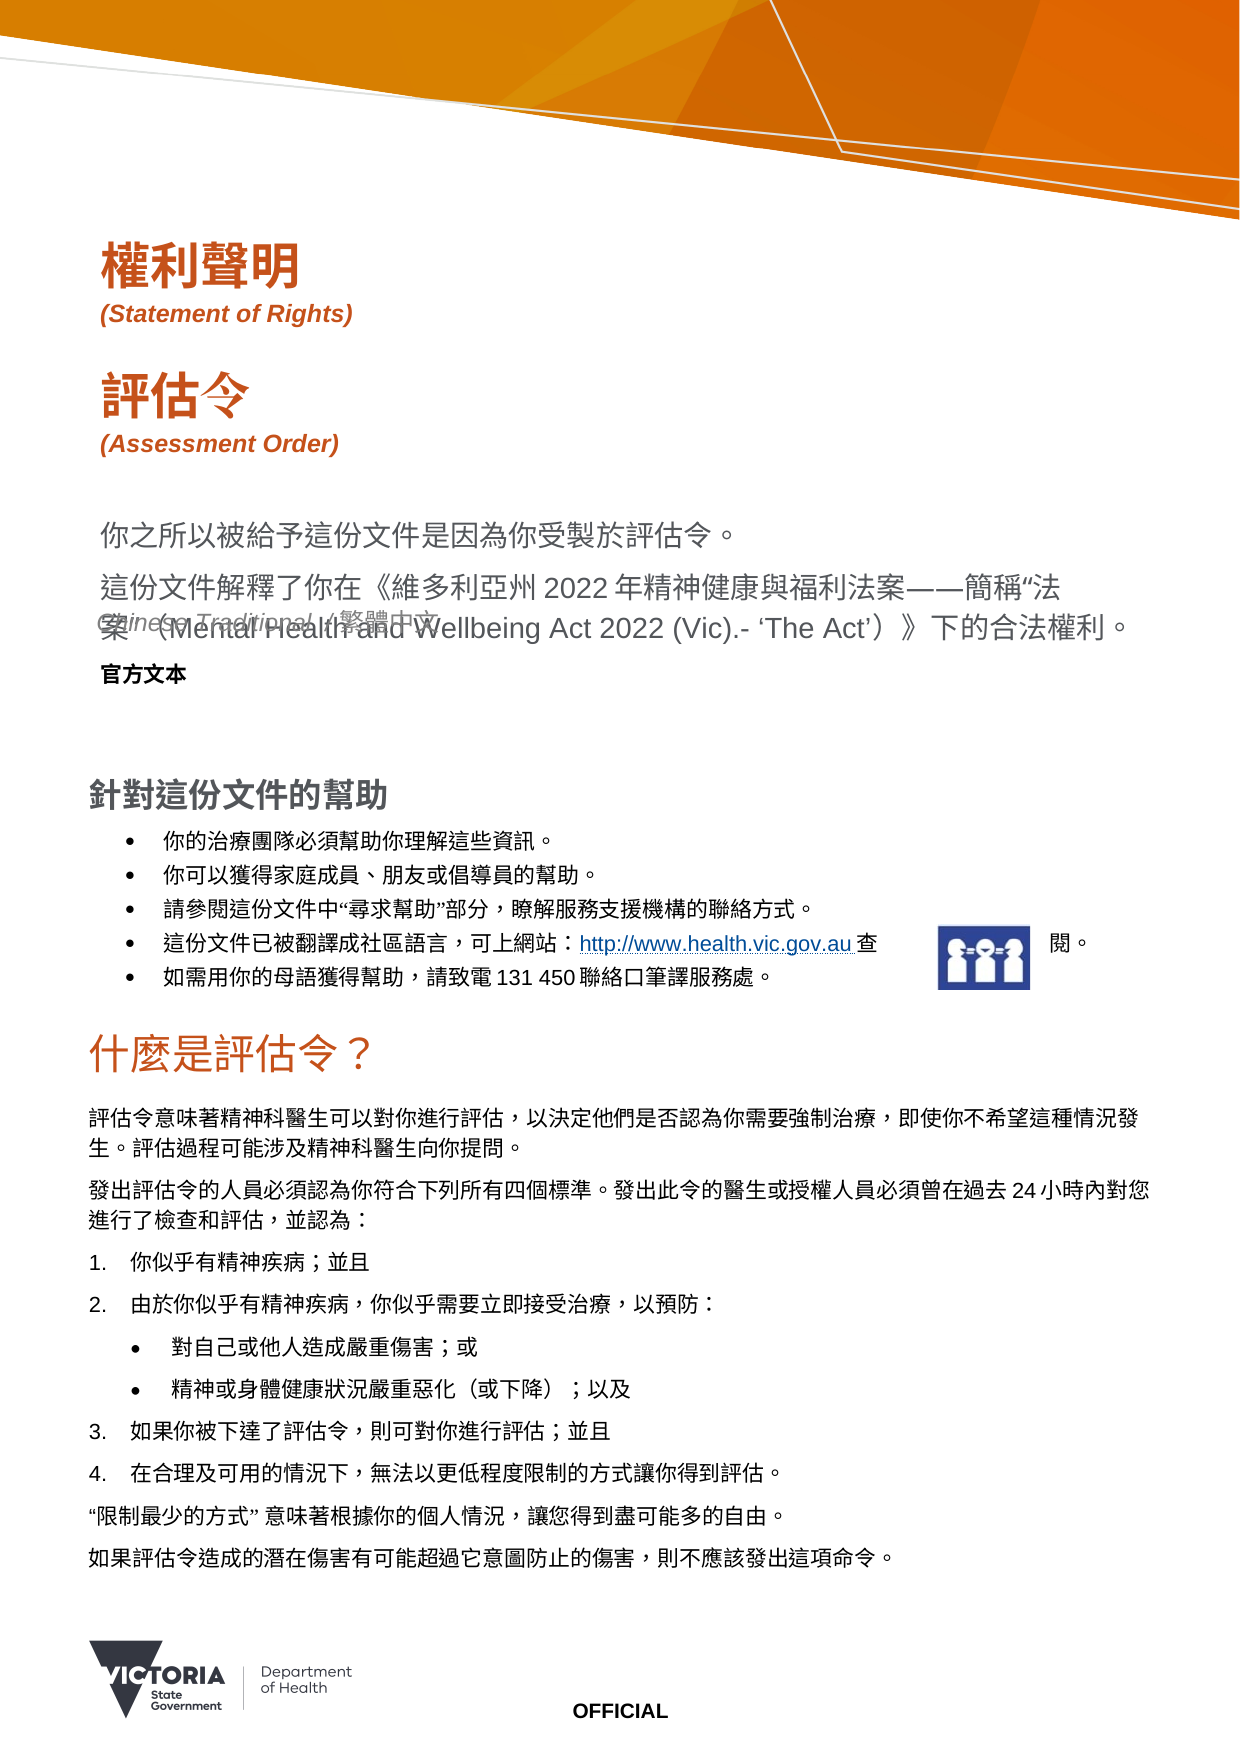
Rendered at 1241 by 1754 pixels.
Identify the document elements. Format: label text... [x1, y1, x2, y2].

list 你似乎有精神疾病；並且 [89, 1247, 1152, 1277]
picture [0, 0, 1240, 223]
table_header [89, 71, 1167, 746]
subtitle 針對這份文件的幫助 [89, 771, 1152, 817]
text 如果評估令造成的潛在傷害有可能超過它意圖防止的傷害，則不應該發出這項命令。 [89, 1543, 1152, 1573]
text 如果你被下達了評估令，則可對你進行評估；並且 [89, 1416, 1152, 1446]
text “限制最少的方式” 意味著根據你的個人情況，讓您得到盡可能多的自由。 [89, 1501, 1152, 1530]
text 發出評估令的人員必須認為你符合下列所有四個標準。發出此令的醫生或授權人員必須曾在過去24小時內對您進行了檢查和評估，並認為： [89, 1175, 1152, 1234]
list 你的治療團隊必須幫助你理解這些資訊。 [126, 826, 1152, 856]
text 精神或身體健康狀況嚴重惡化（或下降）；以及 [130, 1374, 1152, 1403]
list 由於你似乎有精神疾病，你似乎需要立即接受治療，以預防： [89, 1289, 1152, 1319]
text 評估令意味著精神科醫生可以對你進行評估，以決定他們是否認為你需要強制治療，即使你不希望這種情況發生。評估過程可能涉及精神科醫生向你提問。 [89, 1103, 1152, 1162]
list 請參閱這份文件中“尋求幫助”部分，瞭解服務支援機構的聯絡方式。 [126, 894, 1152, 924]
list 如需用你的母語獲得幫助，請致電131 450聯絡口筆譯服務處。 [126, 962, 1152, 992]
text 在合理及可用的情況下，無法以更低程度限制的方式讓你得到評估。 [89, 1458, 1152, 1488]
list 對自己或他人造成嚴重傷害；或 [130, 1331, 1152, 1361]
picture [0, 1595, 1241, 1754]
picture [936, 924, 1031, 990]
list 你可以獲得家庭成員、朋友或倡導員的幫助。 [126, 860, 1152, 890]
list 這份文件已被翻譯成社區語言，可上網站：http://www.health.vic.gov.au查閱。 [126, 928, 936, 958]
subtitle 什麼是評估令？ [89, 1025, 1152, 1082]
